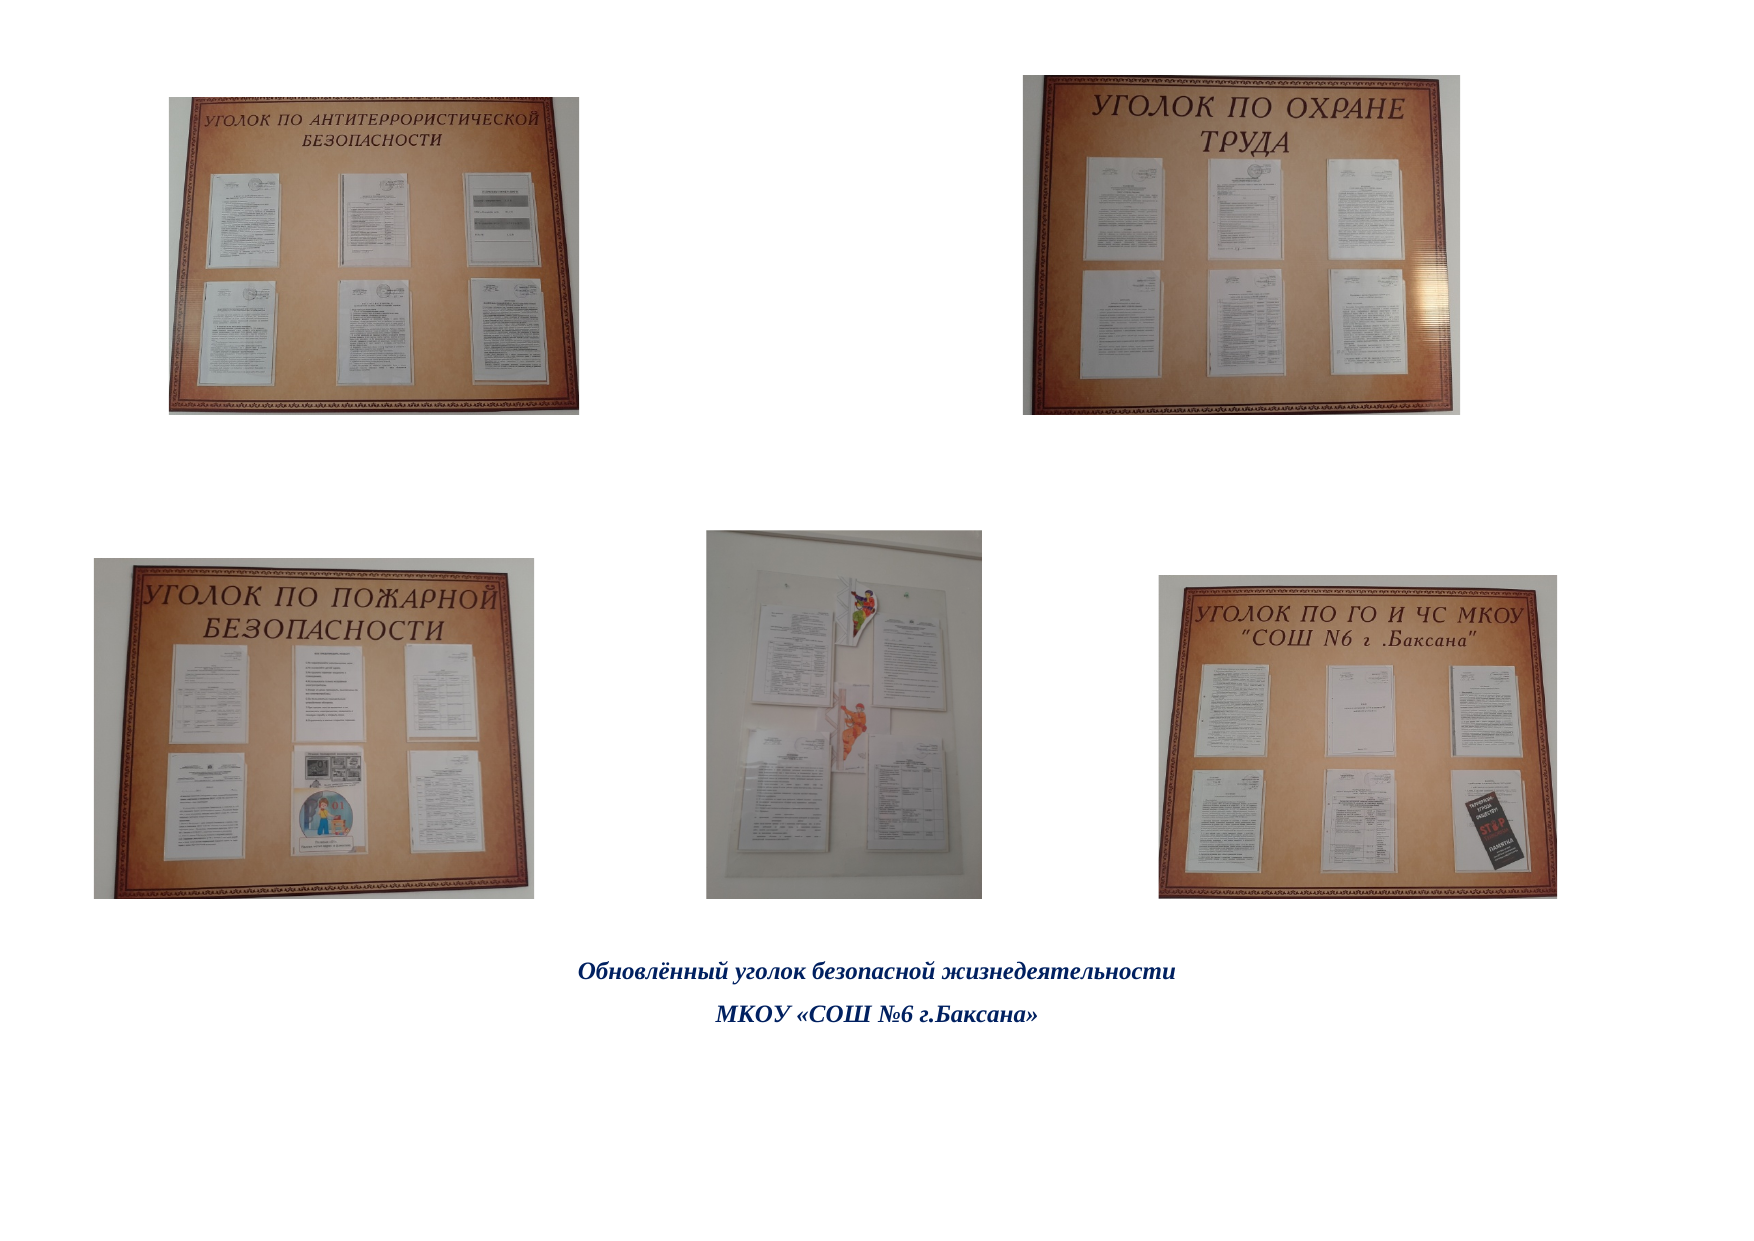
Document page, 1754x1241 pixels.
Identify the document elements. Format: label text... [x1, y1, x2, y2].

text Обновлённый уголок безопасной жизнедеятельности [75, 956, 1679, 985]
picture [93, 558, 535, 899]
picture [168, 97, 580, 415]
picture [707, 531, 982, 899]
picture [1022, 75, 1461, 415]
picture [1158, 575, 1558, 899]
text МКОУ «СОШ №6 г.Баксана» [75, 999, 1679, 1028]
